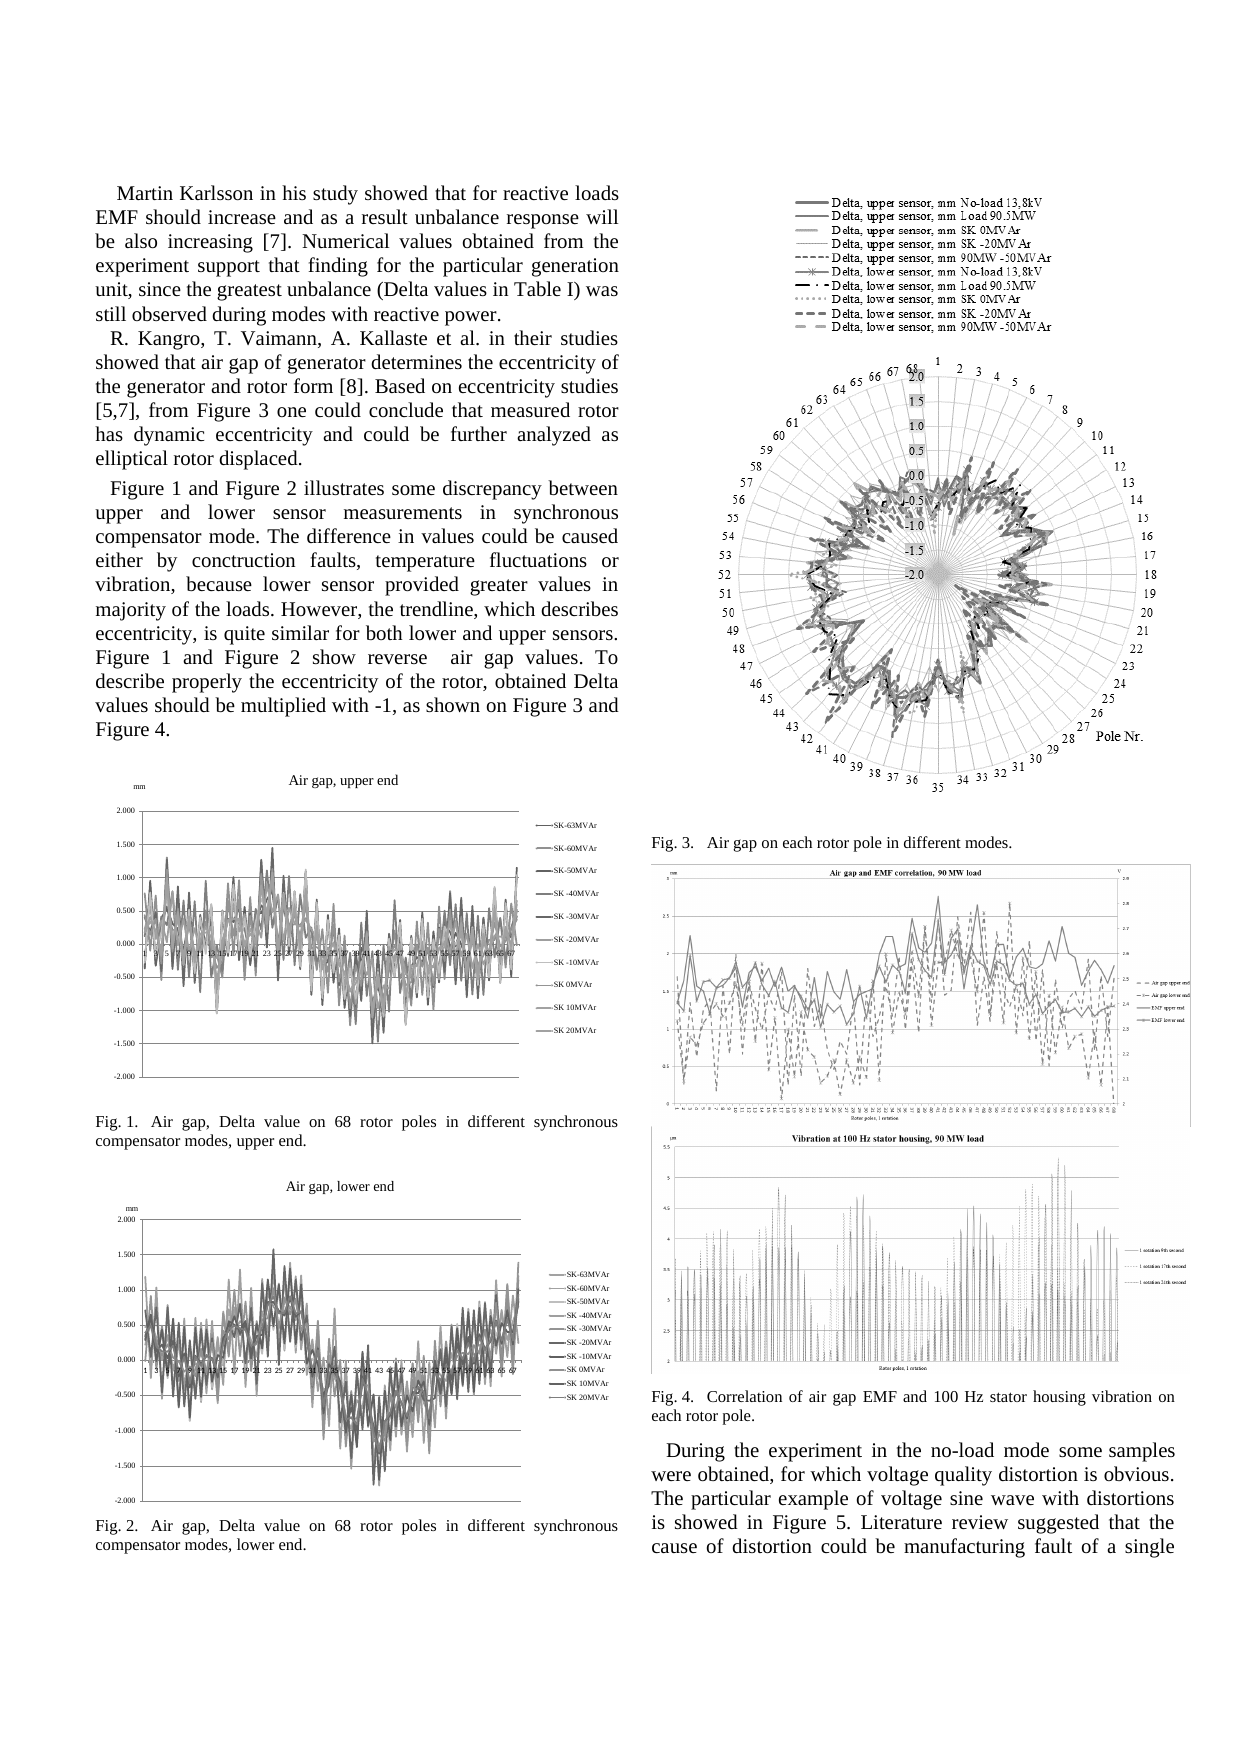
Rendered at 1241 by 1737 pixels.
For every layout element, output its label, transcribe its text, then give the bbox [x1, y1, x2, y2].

text Air gap, Delta value on 68 rotor poles in different synchronous compensator modes, upper end. [95, 1112, 619, 1150]
picture [665, 188, 1191, 819]
text R. Kangro, T. Vaimann, A. Kallaste et al. in their studies showed that air gap of generator determines the eccentricity of the generator and rotor form [8]. Based on eccentricity studies [5,7], from Figure 3 one could conclude that measured rotor has dynamic eccentricity and could be further analyzed as elliptical rotor displaced. [95, 326, 619, 470]
text Martin Karlsson in his study showed that for reactive loads EMF should increase and as a result unbalance response will be also increasing [7]. Numerical values obtained from the experiment support that finding for the particular generation unit, since the greatest unbalance (Delta values in Table I) was still observed during modes with reactive power. [95, 229, 619, 326]
list Figure 1 and Figure 2 illustrates some discrepancy between upper and lower sensor measurements in synchronous compensator mode. The difference in values could be caused either by conctruction faults, temperature fluctuations or vibration, because lower sensor provided greater values in majority of the loads. However, the trendline, which describes eccentricity, is quite similar for both lower and upper sensors. Figure 1 and Figure 2 show reverse air gap values. To describe properly the eccentricity of the rotor, obtained Delta values should be multiplied with -1, as shown on Figure 3 and Figure 4. [95, 476, 619, 741]
text Air gap, Delta value on 68 rotor poles in different synchronous compensator modes, lower end. [95, 1516, 619, 1554]
text Correlation of air gap EMF and 100 Hz stator housing vibration on each rotor pole. [651, 1387, 1175, 1425]
picture [651, 864, 1191, 1374]
text Air gap on each rotor pole in different modes. [651, 833, 1175, 852]
